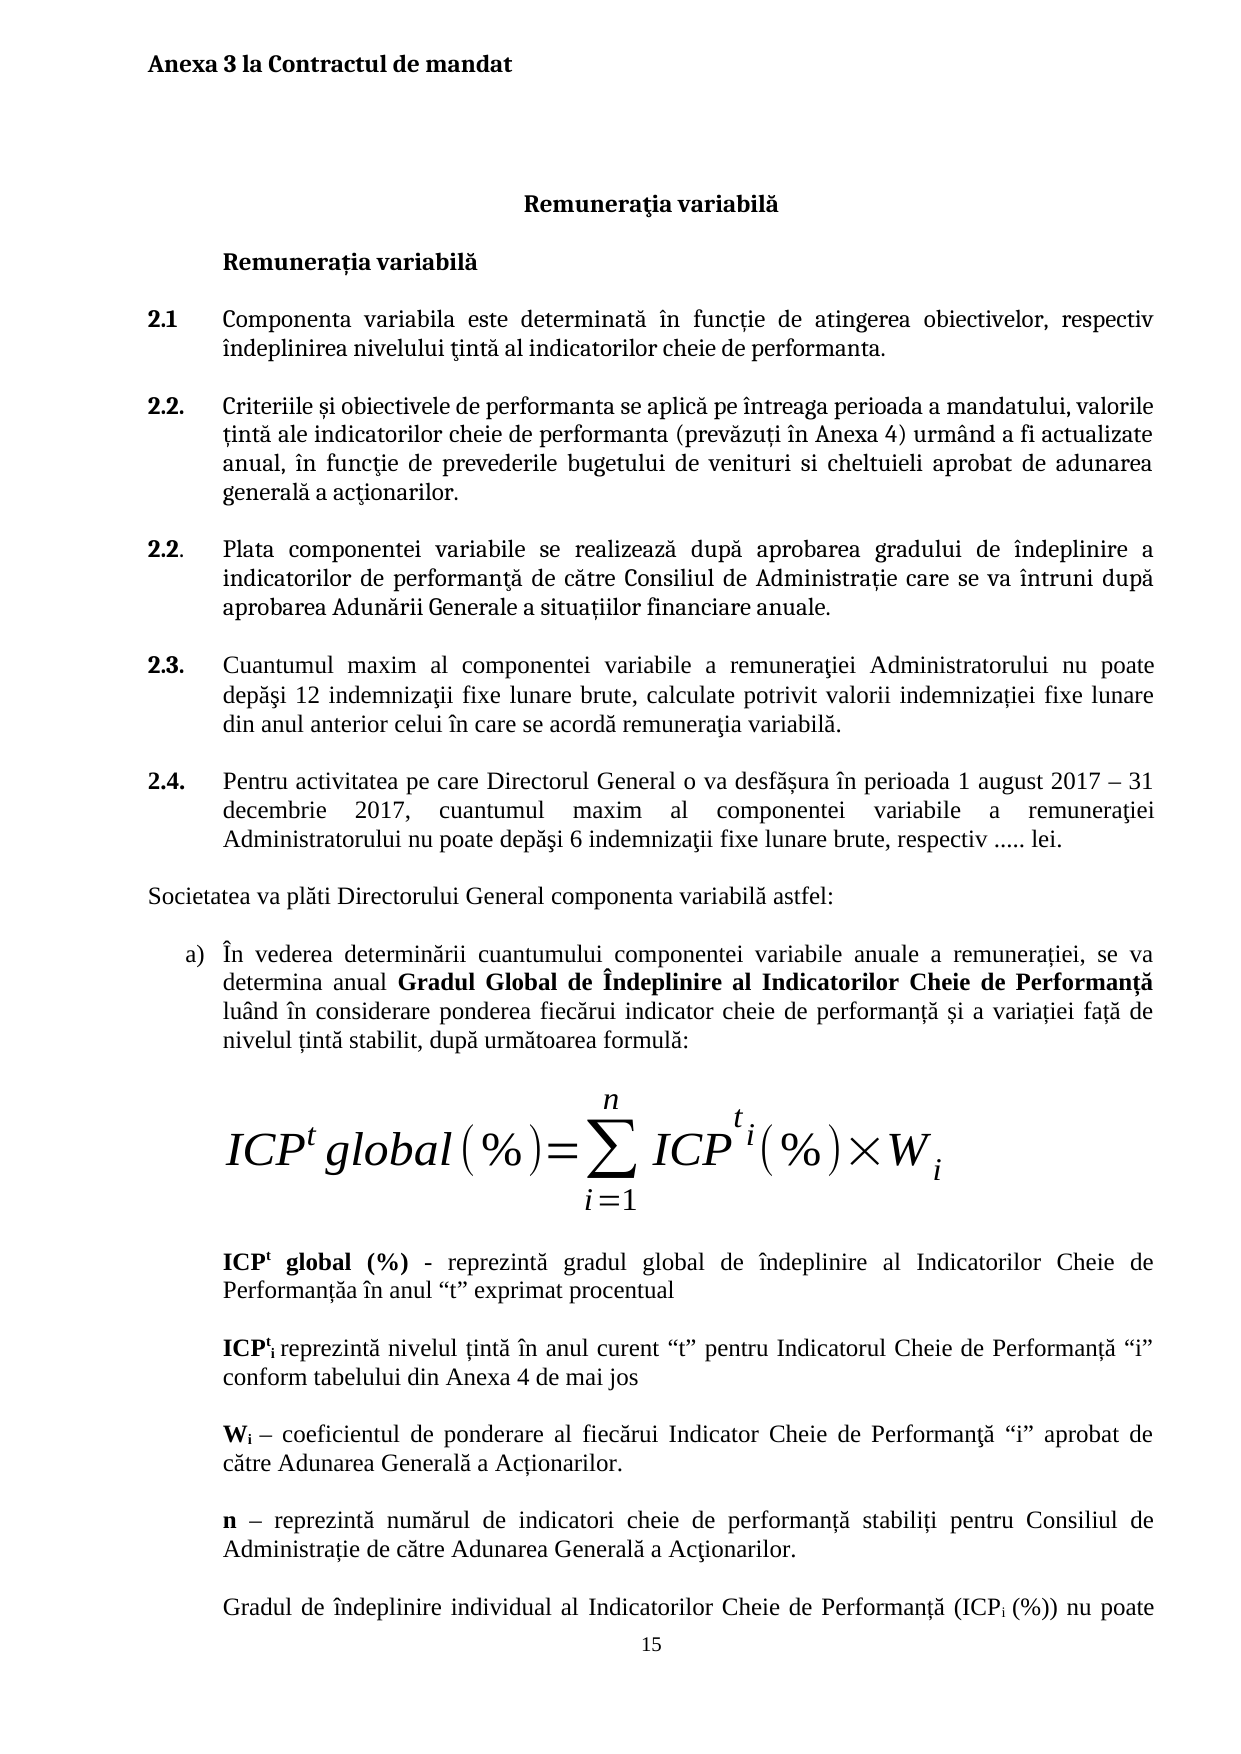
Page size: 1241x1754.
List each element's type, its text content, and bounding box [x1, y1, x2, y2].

text ICPt global (%) - reprezintă gradul global de îndeplinire al Indicatorilor Cheie de Performanțăa în anul “t” exprimat procentual [223, 1247, 1155, 1304]
text Societatea va plăti Directorului General componenta variabilă astfel: [148, 881, 1155, 910]
text Wi – coeficientul de ponderare al fiecărui Indicator Cheie de Performanţă “i” aprobat de către Adunarea Generală a Acționarilor. [223, 1419, 1155, 1477]
text 2.2. Plata componentei variabile se realizează după aprobarea gradului de îndeplinire a indicatorilor de performanţă de către Consiliul de Administrație care se va întruni după aprobarea Adunării Generale a situațiilor financiare anuale. [148, 535, 1155, 622]
text 2.1 Componenta variabila este determinată în funcție de atingerea obiectivelor, respectiv îndeplinirea nivelului ţintă al indicatorilor cheie de performanta. [148, 305, 1155, 363]
text n – reprezintă numărul de indicatori cheie de performanță stabiliți pentru Consiliul de Administrație de către Adunarea Generală a Acţionarilor. [223, 1505, 1155, 1563]
text Remuneraţia variabilă [148, 190, 1155, 219]
list În vederea determinării cuantumului componentei variabile anuale a remunerației, se va determina anual Gradul Global de Îndeplinire al Indicatorilor Cheie de Performanță luând în considerare ponderea fiecărui indicator cheie de performanță și a variației față de nivelul țintă stabilit, după următoarea formulă: [185, 939, 1155, 1054]
text 2.3. Cuantumul maxim al componentei variabile a remuneraţiei Administratorului nu poate depăşi 12 indemnizaţii fixe lunare brute, calculate potrivit valorii indemnizației fixe lunare din anul anterior celui în care se acordă remuneraţia variabilă. [148, 650, 1155, 737]
text 2.4. Pentru activitatea pe care Directorul General o va desfășura în perioada 1 august 2017 – 31 decembrie 2017, cuantumul maxim al componentei variabile a remuneraţiei Administratorului nu poate depăşi 6 indemnizaţii fixe lunare brute, respectiv ..... lei. [148, 766, 1155, 852]
text Anexa 3 la Contractul de mandat [148, 50, 1155, 79]
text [223, 1592, 1155, 1620]
text Remunerația variabilă [148, 248, 1155, 277]
text ICPti reprezintă nivelul țintă în anul curent “t” pentru Indicatorul Cheie de Performanță “i” conform tabelului din Anexa 4 de mai jos [223, 1333, 1155, 1390]
text 2.2. Criteriile şi obiectivele de performanta se aplică pe întreaga perioada a mandatului, valorile țintă ale indicatorilor cheie de performanta (prevăzuți în Anexa 4) urmând a fi actualizate anual, în funcţie de prevederile bugetului de venituri si cheltuieli aprobat de adunarea generală a acţionarilor. [148, 392, 1155, 507]
